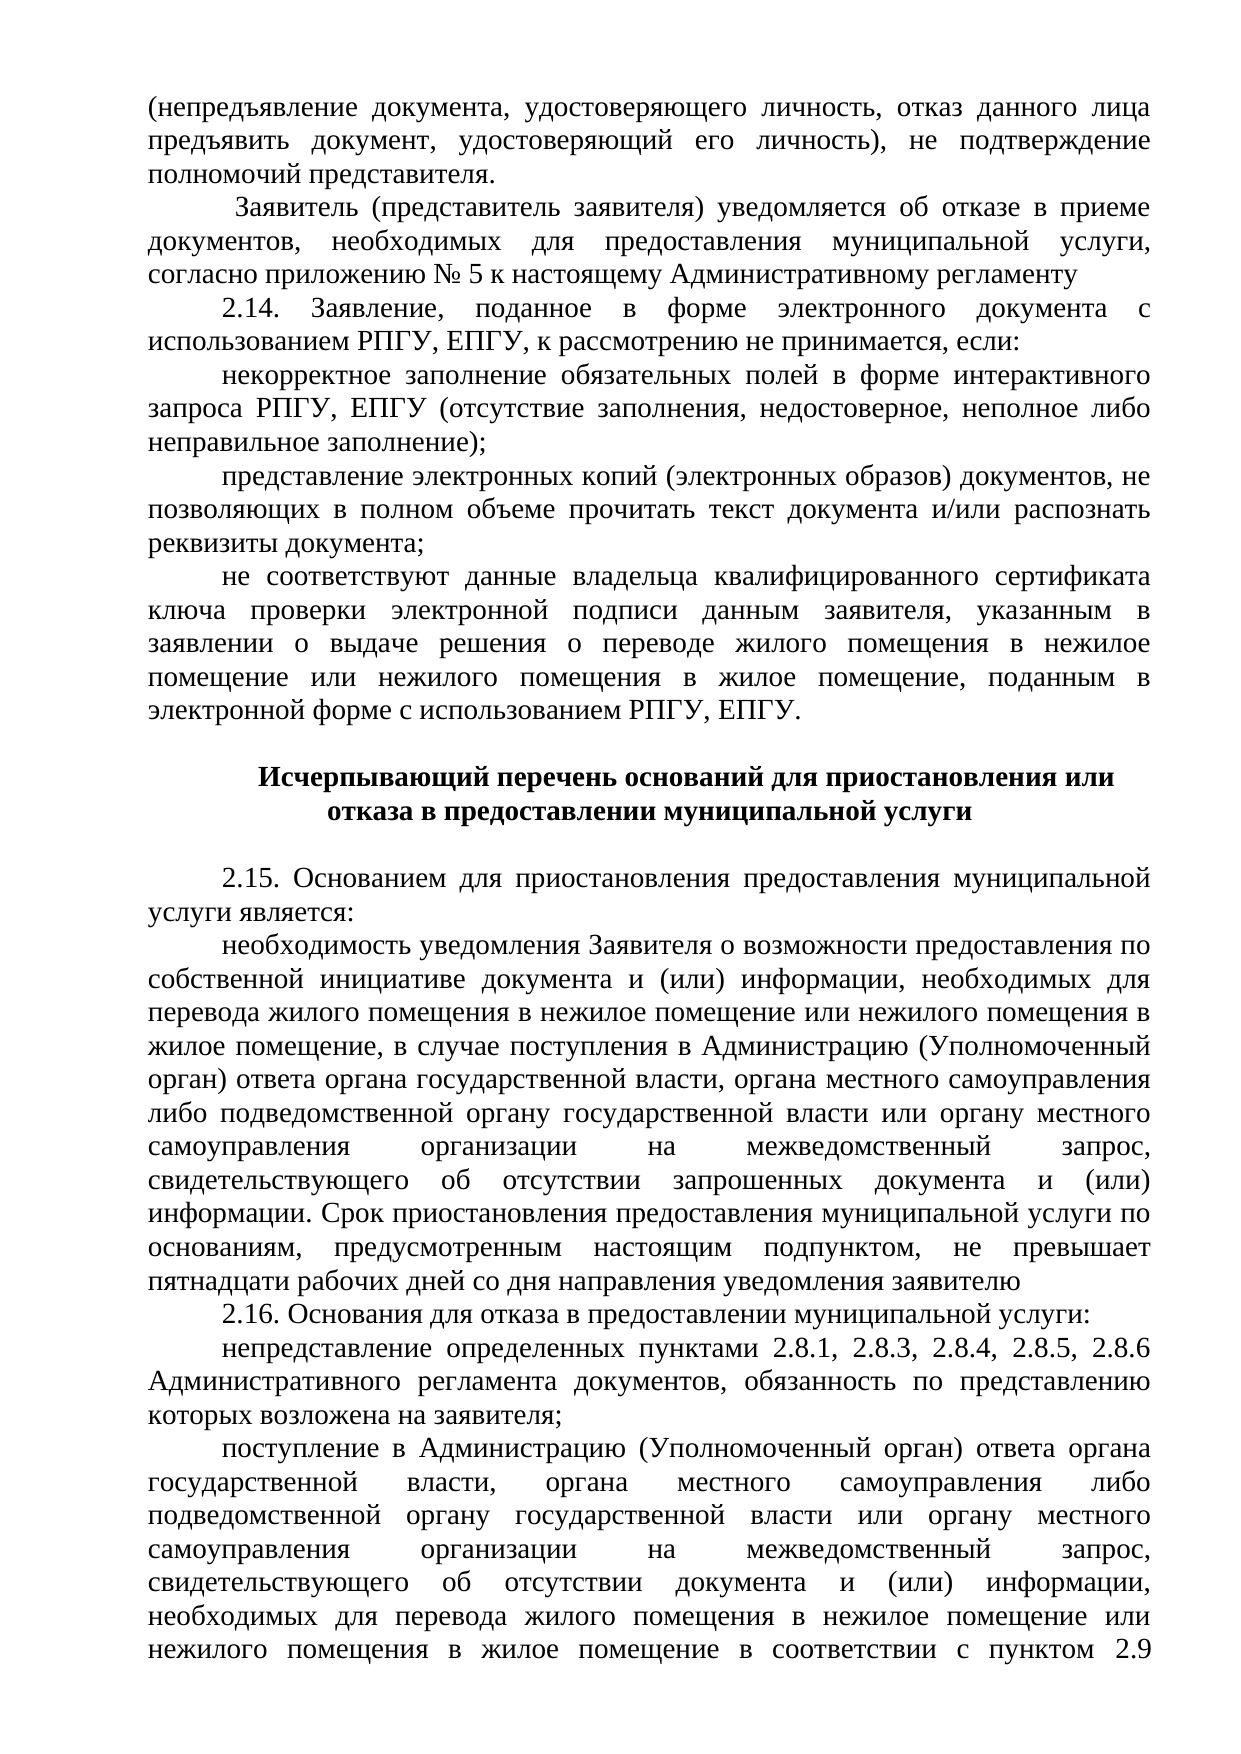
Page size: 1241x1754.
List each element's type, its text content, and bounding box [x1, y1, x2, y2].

text 2.15. Основанием для приостановления предоставления муниципальной услуги является: [148, 860, 1152, 927]
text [148, 1430, 1152, 1665]
text некорректное заполнение обязательных полей в форме интерактивного запроса РПГУ, ЕПГУ (отсутствие заполнения, недостоверное, неполное либо неправильное заполнение); [148, 357, 1152, 458]
text представление электронных копий (электронных образов) документов, не позволяющих в полном объеме прочитать текст документа и/или распознать реквизиты документа; [148, 458, 1152, 558]
text непредставление определенных пунктами 2.8.1, 2.8.3, 2.8.4, 2.8.5, 2.8.6 Административного регламента документов, обязанность по представлению которых возложена на заявителя; [148, 1330, 1152, 1430]
text Исчерпывающий перечень оснований для приостановления или отказа в предоставлении муниципальной услуги [148, 759, 1152, 827]
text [148, 89, 1152, 189]
text 2.14. Заявление, поданное в форме электронного документа с использованием РПГУ, ЕПГУ, к рассмотрению не принимается, если: [148, 290, 1152, 357]
text Заявитель (представитель заявителя) уведомляется об отказе в приеме документов, необходимых для предоставления муниципальной услуги, согласно приложению № 5 к настоящему Административному регламенту [148, 189, 1152, 290]
text 2.16. Основания для отказа в предоставлении муниципальной услуги: [148, 1296, 1152, 1330]
text необходимость уведомления Заявителя о возможности предоставления по собственной инициативе документа и (или) информации, необходимых для перевода жилого помещения в нежилое помещение или нежилого помещения в жилое помещение, в случае поступления в Администрацию (Уполномоченный орган) ответа органа государственной власти, органа местного самоуправления либо подведомственной органу государственной власти или органу местного самоуправления организации на межведомственный запрос, свидетельствующего об отсутствии запрошенных документа и (или) информации. Срок приостановления предоставления муниципальной услуги по основаниям, предусмотренным настоящим подпунктом, не превышает пятнадцати рабочих дней со дня направления уведомления заявителю [148, 927, 1152, 1296]
text не соответствуют данные владельца квалифицированного сертификата ключа проверки электронной подписи данным заявителя, указанным в заявлении о выдаче решения о переводе жилого помещения в нежилое помещение или нежилого помещения в жилое помещение, поданным в электронной форме с использованием РПГУ, ЕПГУ. [148, 558, 1152, 726]
